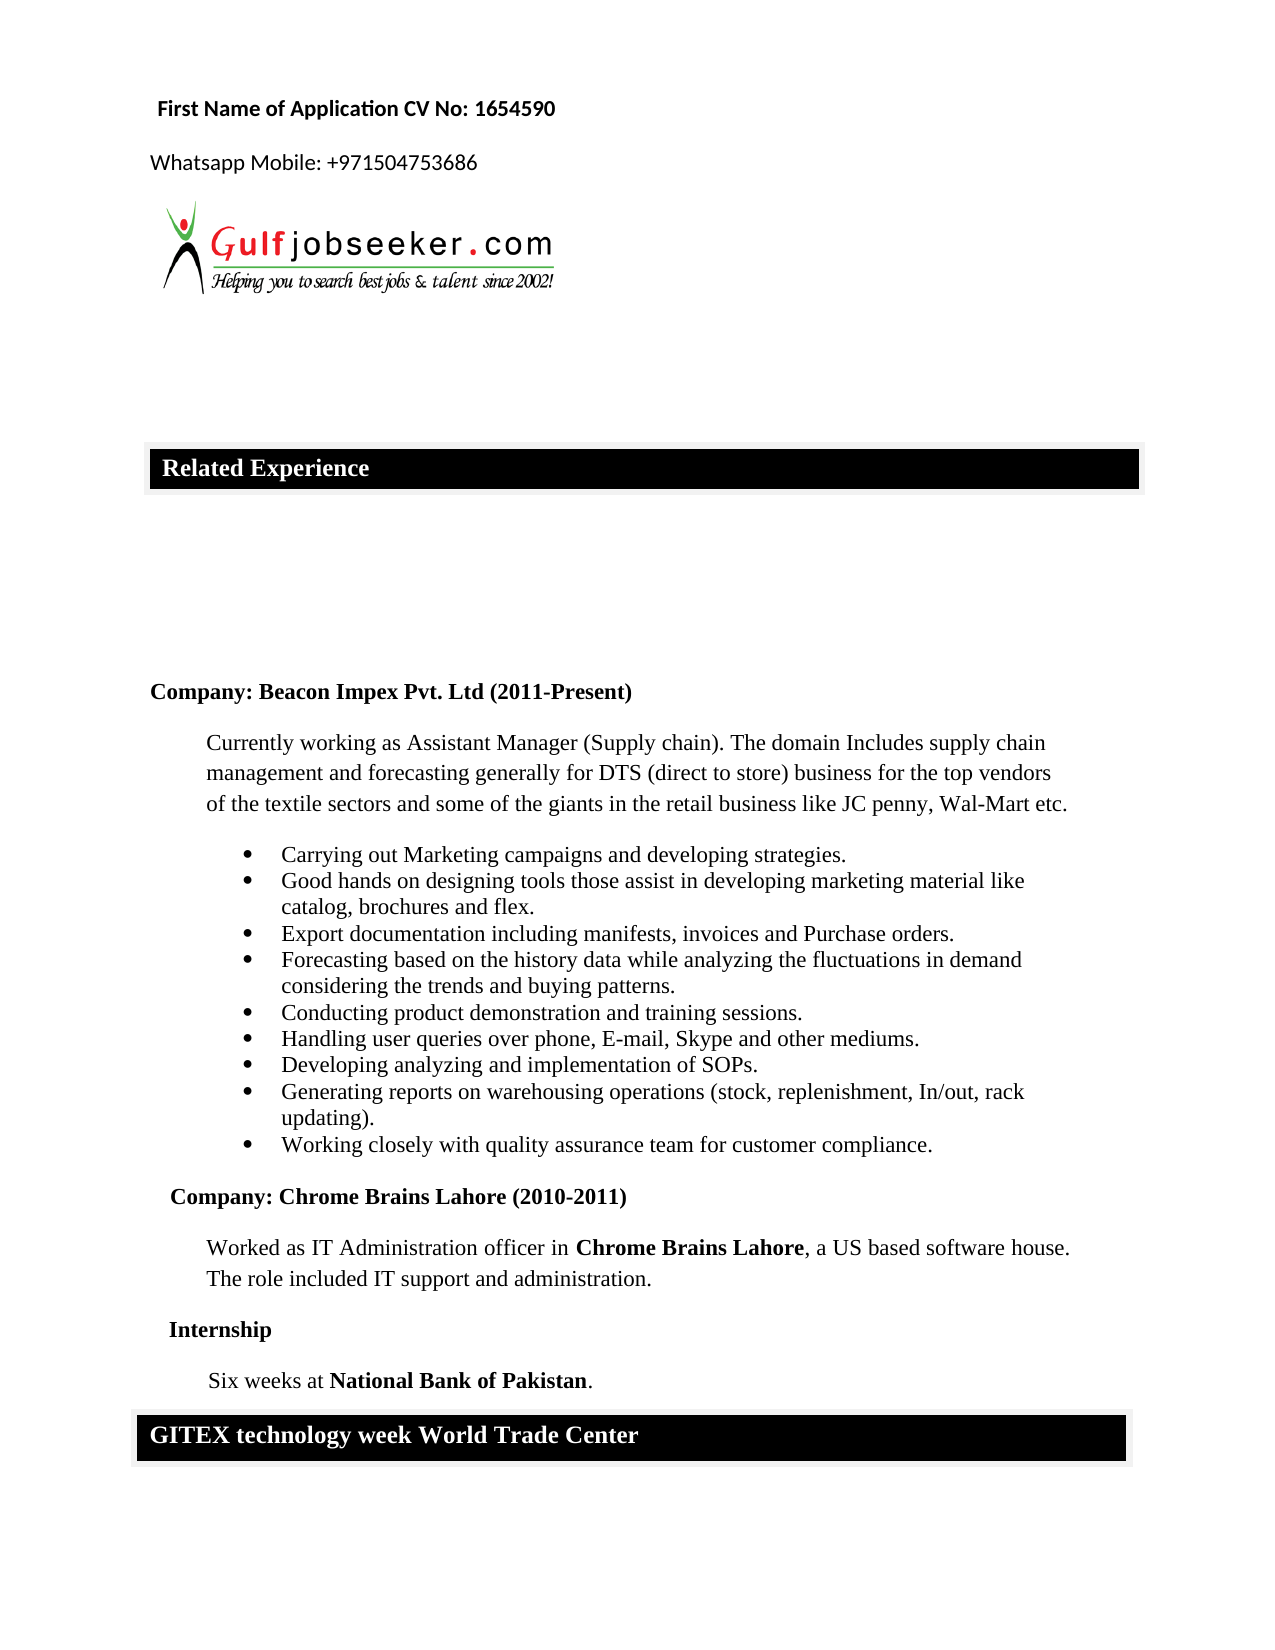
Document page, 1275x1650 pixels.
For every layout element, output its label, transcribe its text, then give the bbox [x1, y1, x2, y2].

text Company: Beacon Impex Pvt. Ltd (2011-Present) [150, 678, 1071, 704]
picture [150, 200, 578, 297]
text Whatsapp Mobile: +971504753686 [150, 148, 1125, 176]
text Internship [169, 1316, 1071, 1342]
list Good hands on designing tools those assist in developing marketing material like catalog, brochures and flex. [244, 867, 1071, 920]
text First Name of Application CV No: 1654590 [150, 94, 1125, 122]
text Currently working as Assistant Manager (Supply chain). The domain Includes supply chain management and forecasting generally for DTS (direct to store) business for the top vendors of the textile sectors and some of the giants in the retail business like JC penny, Wal-Mart etc. [206, 729, 1071, 816]
text Company: Chrome Brains Lahore (2010-2011) [170, 1183, 1071, 1210]
list Developing analyzing and implementation of SOPs. [244, 1052, 1071, 1078]
list Generating reports on warehousing operations (stock, replenishment, In/out, rack updating). [244, 1078, 1071, 1131]
table_header [139, 321, 262, 474]
list Working closely with quality assurance team for customer compliance. [244, 1131, 1071, 1157]
list Forecasting based on the history data while analyzing the fluctuations in demand considering the trends and buying patterns. [244, 946, 1071, 999]
list Export documentation including manifests, invoices and Purchase orders. [244, 920, 1071, 946]
list Carrying out Marketing campaigns and developing strategies. [244, 841, 1071, 867]
text Six weeks at National Bank of Pakistan. [208, 1367, 1071, 1393]
text Worked as IT Administration officer in Chrome Brains Lahore, a US based software house. The role included IT support and administration. [206, 1234, 1071, 1291]
list Conducting product demonstration and training sessions. [244, 999, 1071, 1025]
list Handling user queries over phone, E-mail, Skype and other mediums. [244, 1025, 1071, 1052]
